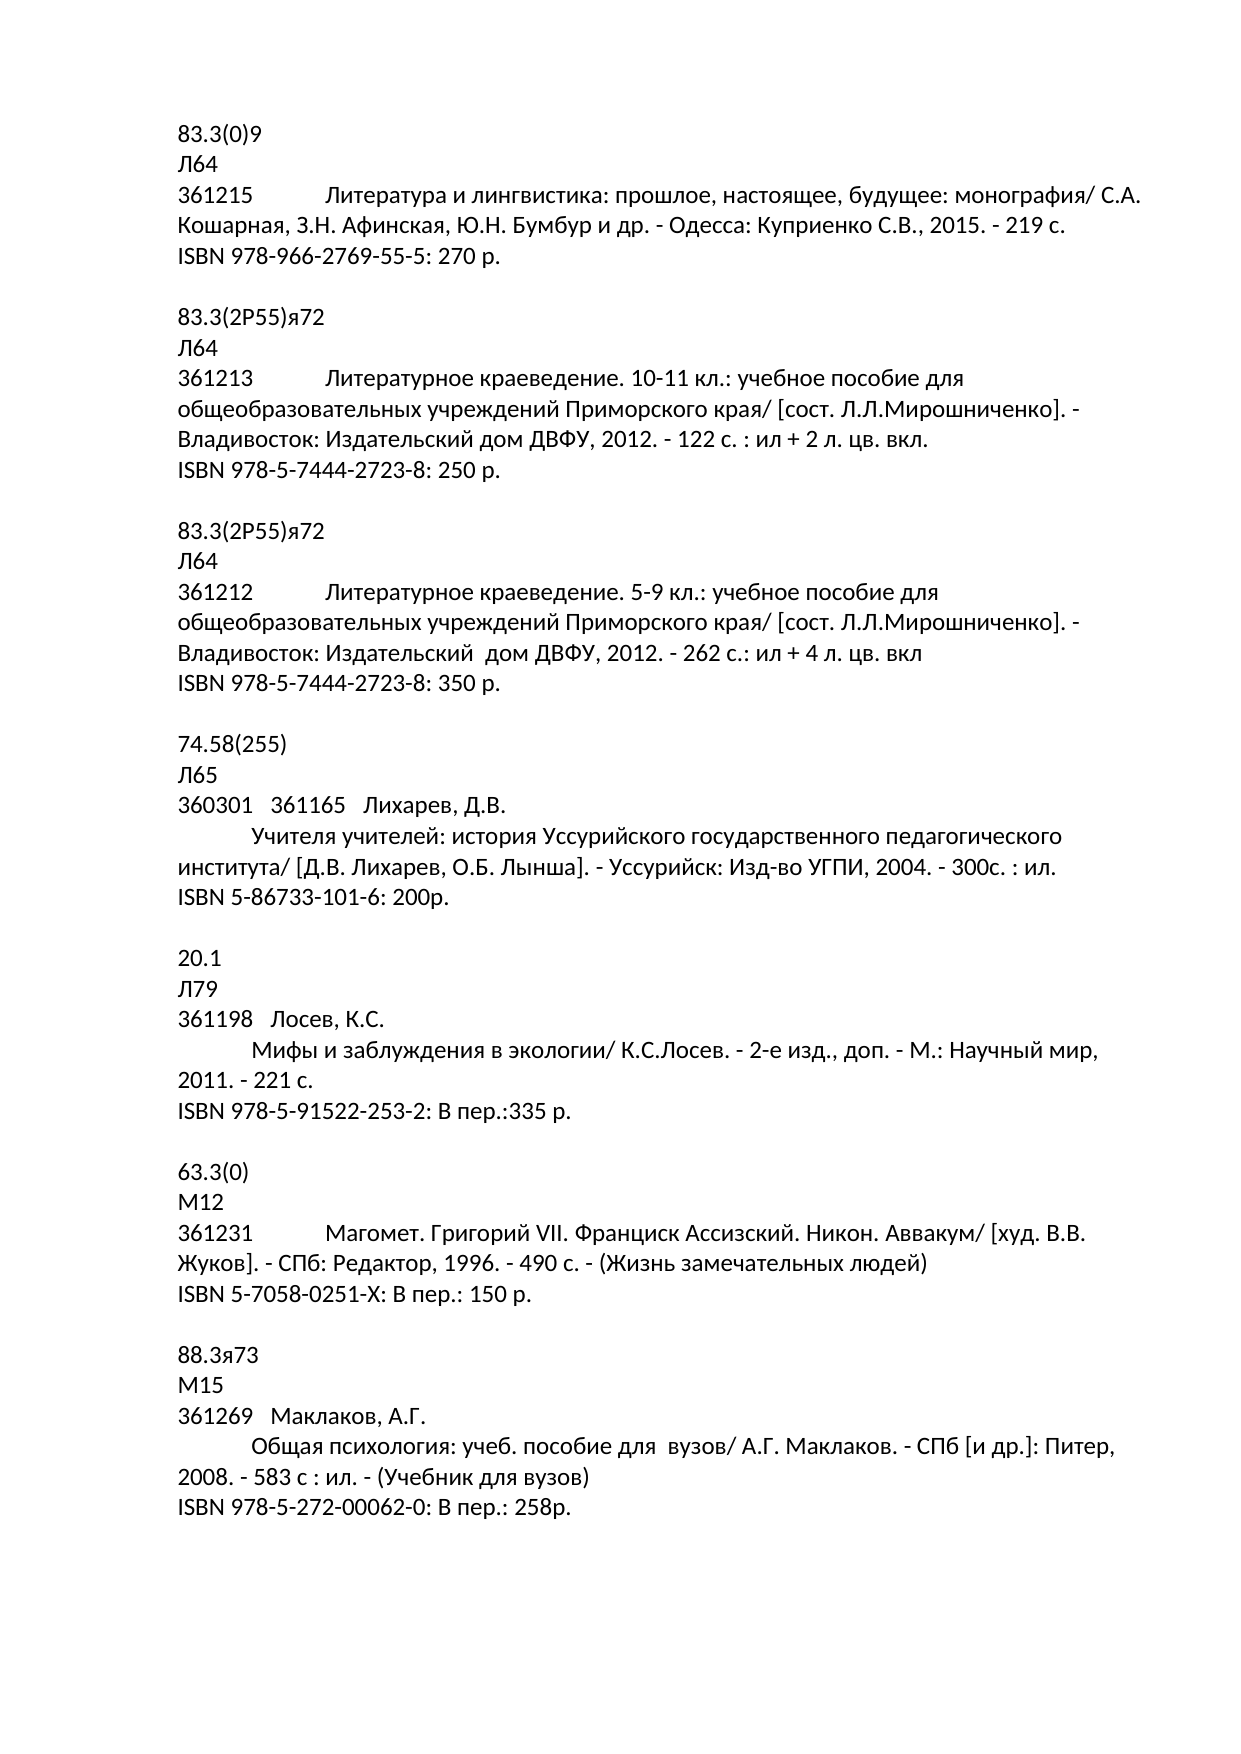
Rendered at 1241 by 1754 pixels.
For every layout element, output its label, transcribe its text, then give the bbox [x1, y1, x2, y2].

text 361212 Литературное краеведение. 5-9 кл.: учебное пособие для общеобразовательных учреждений Приморского края/ [сост. Л.Л.Мирошниченко]. - Владивосток: Издательский дом ДВФУ, 2012. - 262 c.: ил + 4 л. цв. вкл [177, 576, 1152, 667]
text ISBN 978-966-2769-55-5: 270 р. [177, 240, 1152, 271]
text ISBN 978-5-272-00062-0: В пер.: 258р. [177, 1492, 1152, 1522]
text 83.3(2Р55)я72 [177, 301, 1152, 332]
text Л64 [177, 545, 1152, 576]
text 20.1 [177, 942, 1152, 973]
text ISBN 978-5-91522-253-2: В пер.:335 р. [177, 1095, 1152, 1125]
text Л79 [177, 973, 1152, 1003]
text Общая психология: учеб. пособие для вузов/ А.Г. Маклаков. - СПб [и др.]: Питер, 2008. - 583 c : ил. - (Учебник для вузов) [177, 1431, 1152, 1492]
text 74.58(255) [177, 728, 1152, 759]
text 361198 Лосев, К.С. [177, 1003, 1152, 1034]
text Учителя учителей: история Уссурийского государственного педагогического института/ [Д.В. Лихарев, О.Б. Лынша]. - Уссурийск: Изд-во УГПИ, 2004. - 300с. : ил. [177, 820, 1152, 881]
text 63.3(0) [177, 1156, 1152, 1186]
text ISBN 978-5-7444-2723-8: 250 р. [177, 454, 1152, 484]
text 361269 Маклаков, А.Г. [177, 1400, 1152, 1431]
text Л64 [177, 149, 1152, 179]
text 83.3(2Р55)я72 [177, 515, 1152, 545]
text 361213 Литературное краеведение. 10-11 кл.: учебное пособие для общеобразовательных учреждений Приморского края/ [сост. Л.Л.Мирошниченко]. - Владивосток: Издательский дом ДВФУ, 2012. - 122 c. : ил + 2 л. цв. вкл. [177, 362, 1152, 454]
text ISBN 5-86733-101-6: 200р. [177, 881, 1152, 912]
text 361231 Магомет. Григорий VII. Франциск Ассизский. Никон. Аввакум/ [худ. В.В. Жуков]. - СПб: Редактор, 1996. - 490 c. - (Жизнь замечательных людей) [177, 1217, 1152, 1278]
text ISBN 978-5-7444-2723-8: 350 р. [177, 667, 1152, 698]
text М12 [177, 1186, 1152, 1217]
text ISBN 5-7058-0251-Х: В пер.: 150 р. [177, 1278, 1152, 1308]
text 83.3(0)9 [177, 118, 1152, 149]
text 361215 Литература и лингвистика: прошлое, настоящее, будущее: монография/ С.А. Кошарная, З.Н. Афинская, Ю.Н. Бумбур и др. - Одесса: Куприенко С.В., 2015. - 219 c. [177, 179, 1152, 240]
text Л65 [177, 759, 1152, 789]
text Л64 [177, 332, 1152, 362]
text М15 [177, 1369, 1152, 1400]
text Мифы и заблуждения в экологии/ К.С.Лосев. - 2-е изд., доп. - М.: Научный мир, 2011. - 221 c. [177, 1034, 1152, 1095]
text 360301 361165 Лихарев, Д.В. [177, 789, 1152, 820]
text 88.3я73 [177, 1339, 1152, 1369]
